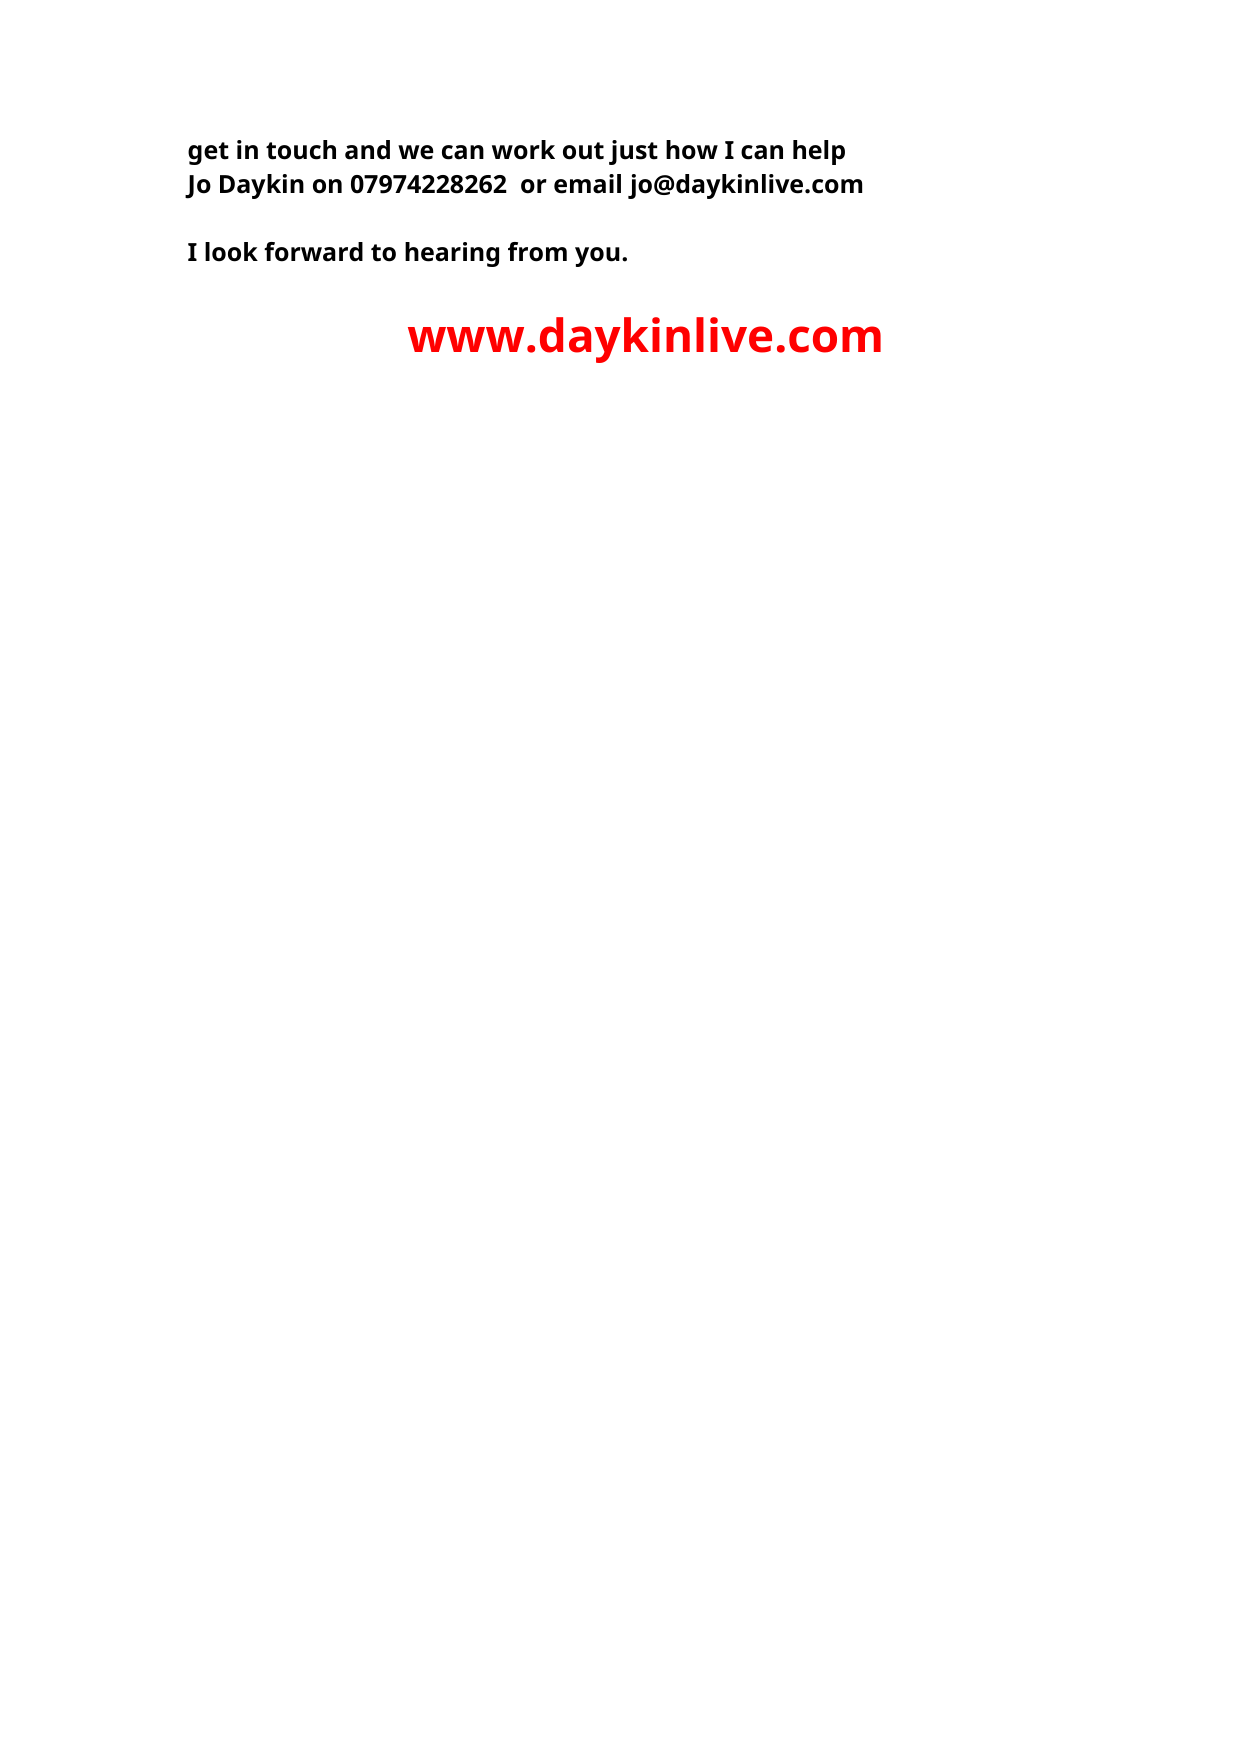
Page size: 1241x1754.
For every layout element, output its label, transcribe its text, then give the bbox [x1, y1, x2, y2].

text www.daykinlive.com [187, 303, 1104, 366]
text get in touch and we can work out just how I can help [187, 133, 1104, 167]
text I look forward to hearing from you. [187, 235, 1104, 269]
text Jo Daykin on 07974228262 or email jo@daykinlive.com [187, 167, 1104, 201]
